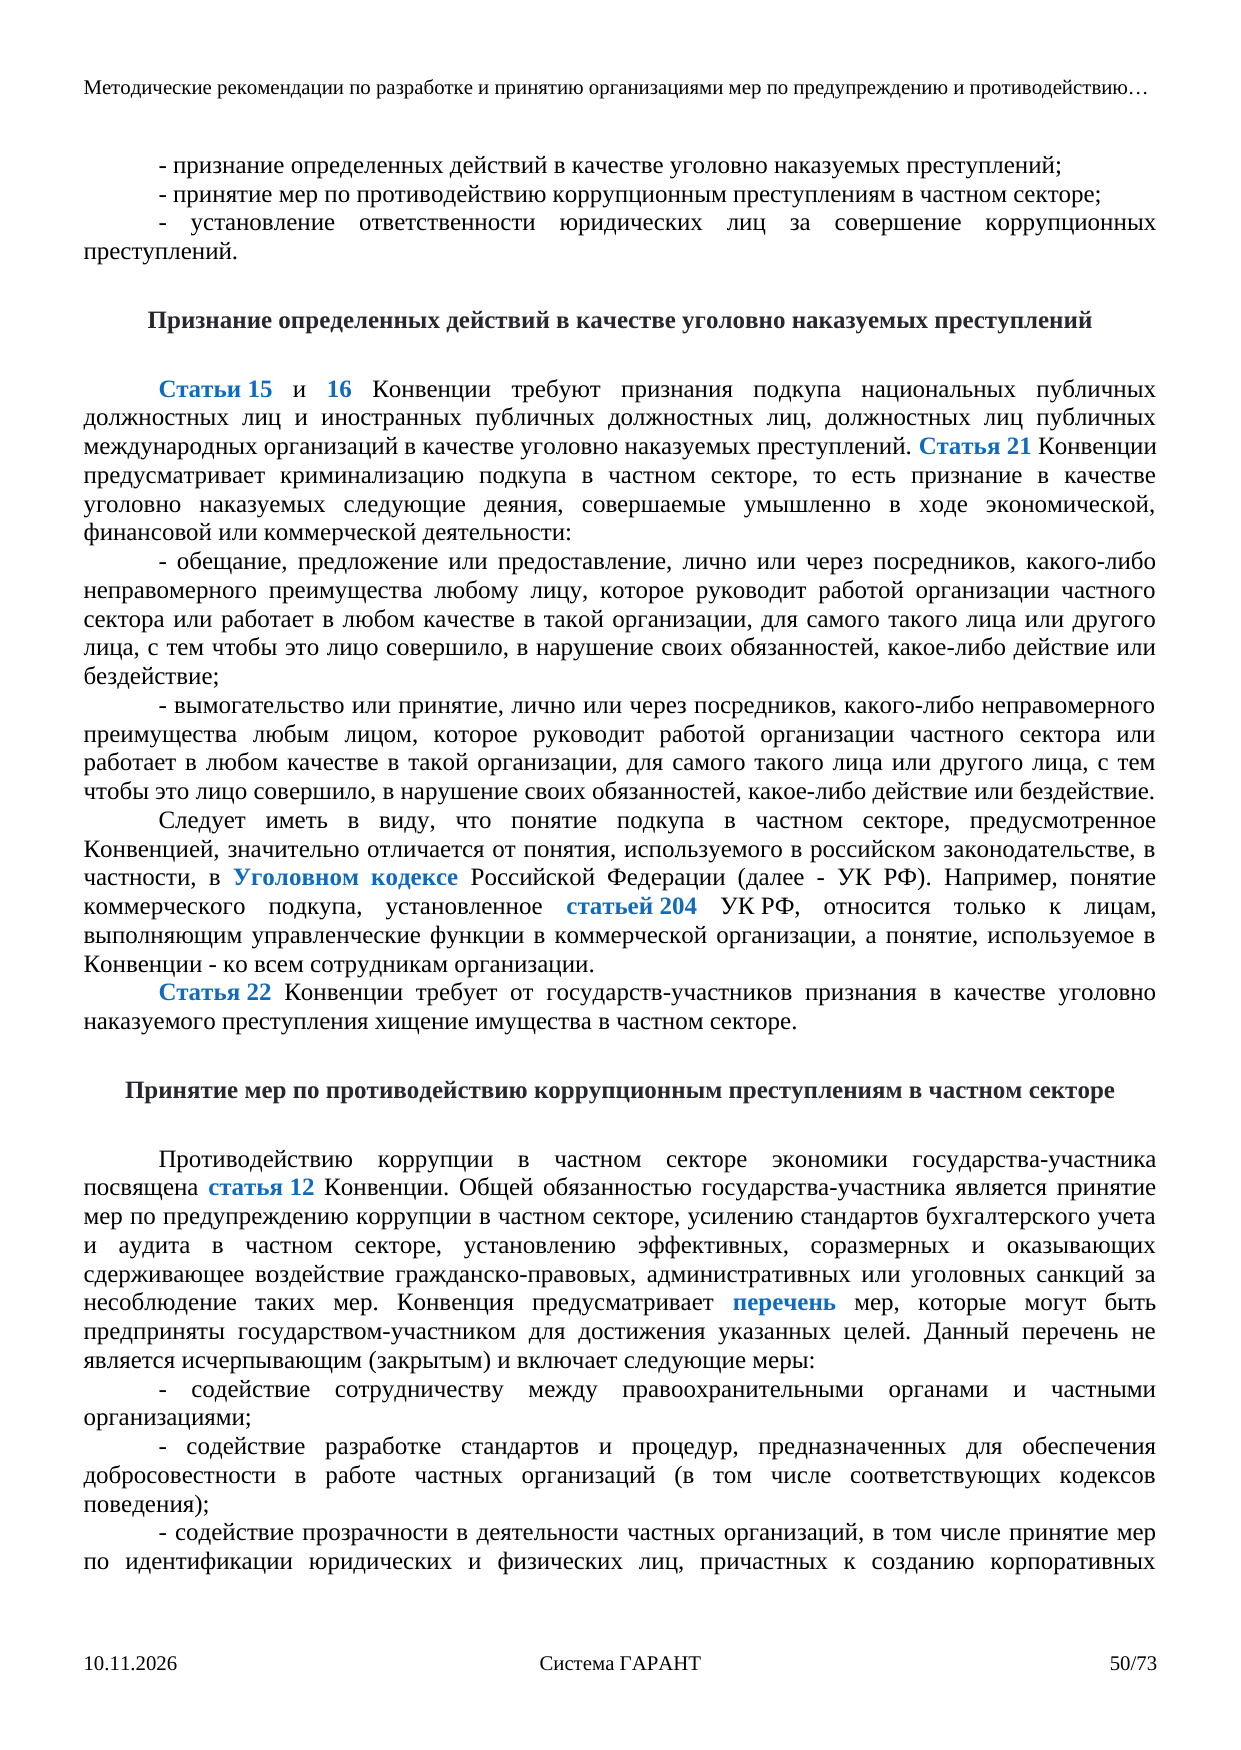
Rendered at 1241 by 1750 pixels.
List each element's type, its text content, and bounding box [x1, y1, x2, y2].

text - признание определенных действий в качестве уголовно наказуемых преступлений; [83, 150, 1157, 179]
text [83, 1517, 1157, 1575]
text - вымогательство или принятие, лично или через посредников, какого-либо неправомерного преимущества любым лицом, которое руководит работой организации частного сектора или работает в любом качестве в такой организации, для самого такого лица или другого лица, с тем чтобы это лицо совершило, в нарушение своих обязанностей, какое-либо действие или бездействие. [83, 690, 1157, 805]
subtitle Признание определенных действий в качестве уголовно наказуемых преступлений [83, 305, 1157, 334]
text - содействие сотрудничеству между правоохранительными органами и частными организациями; [83, 1374, 1157, 1431]
text Статьи 15 и 16 Конвенции требуют признания подкупа национальных публичных должностных лиц и иностранных публичных должностных лиц, должностных лиц публичных международных организаций в качестве уголовно наказуемых преступлений. Статья 21 Конвенции предусматривает криминализацию подкупа в частном секторе, то есть признание в качестве уголовно наказуемых следующие деяния, совершаемые умышленно в ходе экономической, финансовой или коммерческой деятельности: [83, 374, 1157, 546]
text Статья 22 Конвенции требует от государств-участников признания в качестве уголовно наказуемого преступления хищение имущества в частном секторе. [83, 977, 1157, 1035]
text Противодействию коррупции в частном секторе экономики государства-участника посвящена статья 12 Конвенции. Общей обязанностью государства-участника является принятие мер по предупреждению коррупции в частном секторе, усилению стандартов бухгалтерского учета и аудита в частном секторе, установлению эффективных, соразмерных и оказывающих сдерживающее воздействие гражданско-правовых, административных или уголовных санкций за несоблюдение таких мер. Конвенция предусматривает перечень мер, которые могут быть предприняты государством-участником для достижения указанных целей. Данный перечень не является исчерпывающим (закрытым) и включает следующие меры: [83, 1144, 1157, 1374]
text - установление ответственности юридических лиц за совершение коррупционных преступлений. [83, 207, 1157, 265]
text - обещание, предложение или предоставление, лично или через посредников, какого-либо неправомерного преимущества любому лицу, которое руководит работой организации частного сектора или работает в любом качестве в такой организации, для самого такого лица или другого лица, с тем чтобы это лицо совершило, в нарушение своих обязанностей, какое-либо действие или бездействие; [83, 546, 1157, 690]
text - содействие разработке стандартов и процедур, предназначенных для обеспечения добросовестности в работе частных организаций (в том числе соответствующих кодексов поведения); [83, 1431, 1157, 1517]
subtitle Принятие мер по противодействию коррупционным преступлениям в частном секторе [83, 1075, 1157, 1104]
text Следует иметь в виду, что понятие подкупа в частном секторе, предусмотренное Конвенцией, значительно отличается от понятия, используемого в российском законодательстве, в частности, в Уголовном кодексе Российской Федерации (далее - УК РФ). Например, понятие коммерческого подкупа, установленное статьей 204 УК РФ, относится только к лицам, выполняющим управленческие функции в коммерческой организации, а понятие, используемое в Конвенции - ко всем сотрудникам организации. [83, 805, 1157, 977]
text - принятие мер по противодействию коррупционным преступлениям в частном секторе; [83, 179, 1157, 207]
